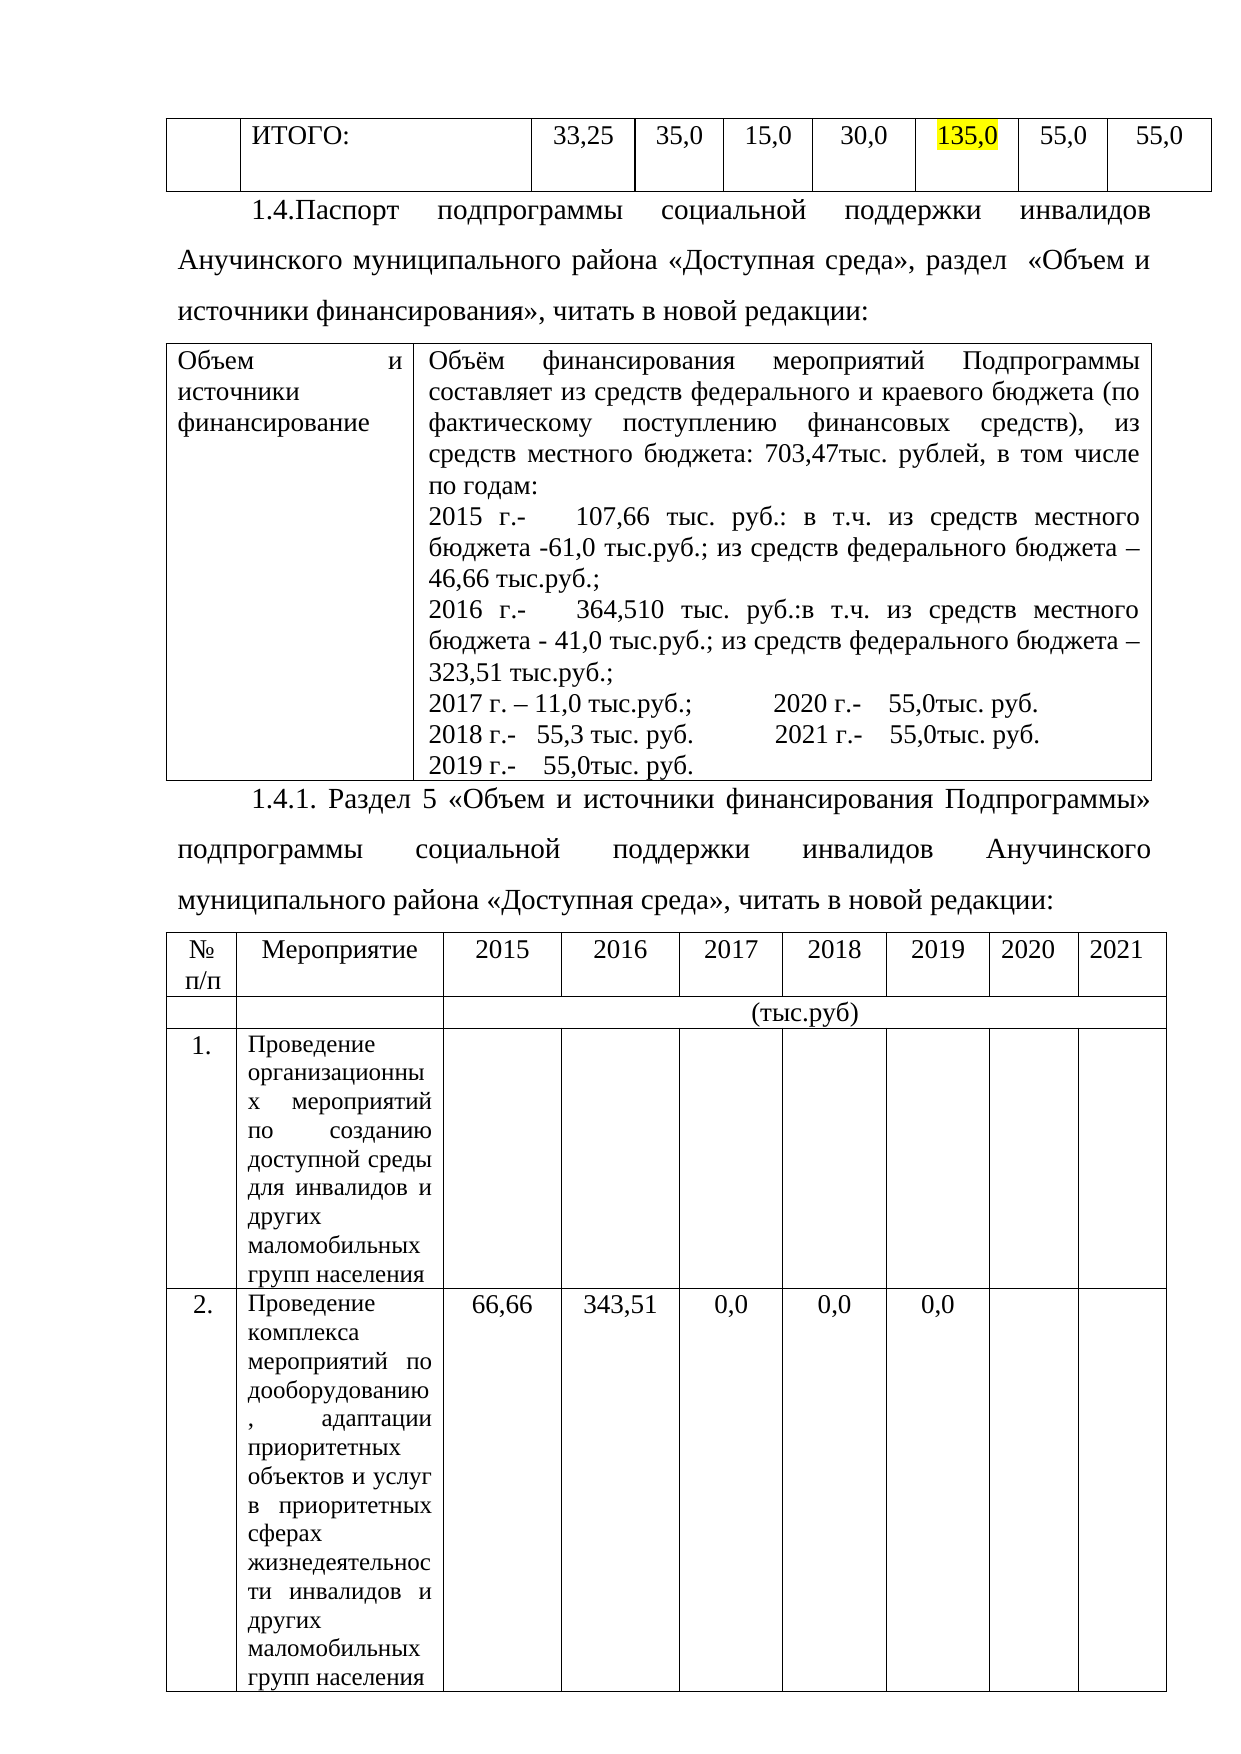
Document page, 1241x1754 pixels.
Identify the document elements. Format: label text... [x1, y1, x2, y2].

table_cell 15,0 [724, 119, 812, 191]
table_cell [990, 1289, 1078, 1691]
table_header Мероприятие [237, 933, 443, 996]
table_header Объем и источники финансирование [167, 344, 413, 780]
table_cell [887, 1029, 989, 1287]
table_cell 0,0 [680, 1289, 782, 1691]
table_header Объём финансирования мероприятий Подпрограммы составляет из средств федерального и краевого бюджета (по фактическому поступлению финансовых средств), из средств местного бюджета: 703,47тыс. рублей, в том числе по годам: 2015 г.- 107,66 тыс. руб.: в т.ч. из средств местного бюджета -61,0 тыс.руб.; из средств федерального бюджета – 46,66 тыс.руб.; 2016 г.- 364,510 тыс. руб.:в т.ч. из средств местного бюджета - 41,0 тыс.руб.; из средств федерального бюджета – 323,51 тыс.руб.; 2017 г. – 11,0 тыс.руб.; 2020 г.- 55,0тыс. руб. 2018 г.- 55,3 тыс. руб. 2021 г.- 55,0тыс. руб. 2019 г.- 55,0тыс. руб. [414, 344, 1151, 780]
table_cell Проведение комплекса мероприятий по дооборудованию, адаптации приоритетных объектов и услуг в приоритетных сферах жизнедеятельности инвалидов и других маломобильных групп населения [237, 1289, 443, 1691]
table_cell 0,0 [887, 1289, 989, 1691]
subtitle 1.4.Паспорт подпрограммы социальной поддержки инвалидов Анучинского муниципального района «Доступная среда», раздел «Объем и источники финансирования», читать в новой редакции: [177, 192, 1152, 326]
table_cell [783, 1029, 886, 1287]
table_cell (тыс.руб) [444, 997, 1166, 1028]
table_header № п/п [167, 933, 236, 996]
table_header 2020 [990, 933, 1078, 996]
table_cell [444, 1029, 561, 1287]
table_cell [680, 1029, 782, 1287]
table_cell Проведение организационных мероприятий по созданию доступной среды для инвалидов и других маломобильных групп населения [237, 1029, 443, 1287]
table_cell [1079, 1289, 1166, 1691]
table_cell [562, 1029, 679, 1287]
subtitle 1.4.1. Раздел 5 «Объем и источники финансирования Подпрограммы» подпрограммы социальной поддержки инвалидов Анучинского муниципального района «Доступная среда», читать в новой редакции: [177, 781, 1152, 915]
table_cell 66,66 [444, 1289, 561, 1691]
table_cell 35,0 [636, 119, 723, 191]
table_cell ИТОГО: [241, 119, 531, 191]
table_cell 2. [167, 1289, 236, 1691]
table_cell 30,0 [813, 119, 915, 191]
table_header 2016 [562, 933, 679, 996]
table_cell [167, 119, 240, 191]
table_cell [167, 997, 236, 1028]
table_header 2015 [444, 933, 561, 996]
table_cell 1. [167, 1029, 236, 1287]
table_header 2021 [1079, 933, 1166, 996]
table_header 2018 [783, 933, 886, 996]
table_cell 55,0 [1019, 119, 1107, 191]
table_cell 33,25 [532, 119, 634, 191]
table_cell 55,0 [1108, 119, 1211, 191]
table_cell 343,51 [562, 1289, 679, 1691]
table_cell [1079, 1029, 1166, 1287]
table_cell 135,0 [916, 119, 1018, 191]
table_cell [237, 997, 443, 1028]
table_header 2017 [680, 933, 782, 996]
table_header 2019 [887, 933, 989, 996]
table_cell 0,0 [783, 1289, 886, 1691]
table_cell [990, 1029, 1078, 1287]
